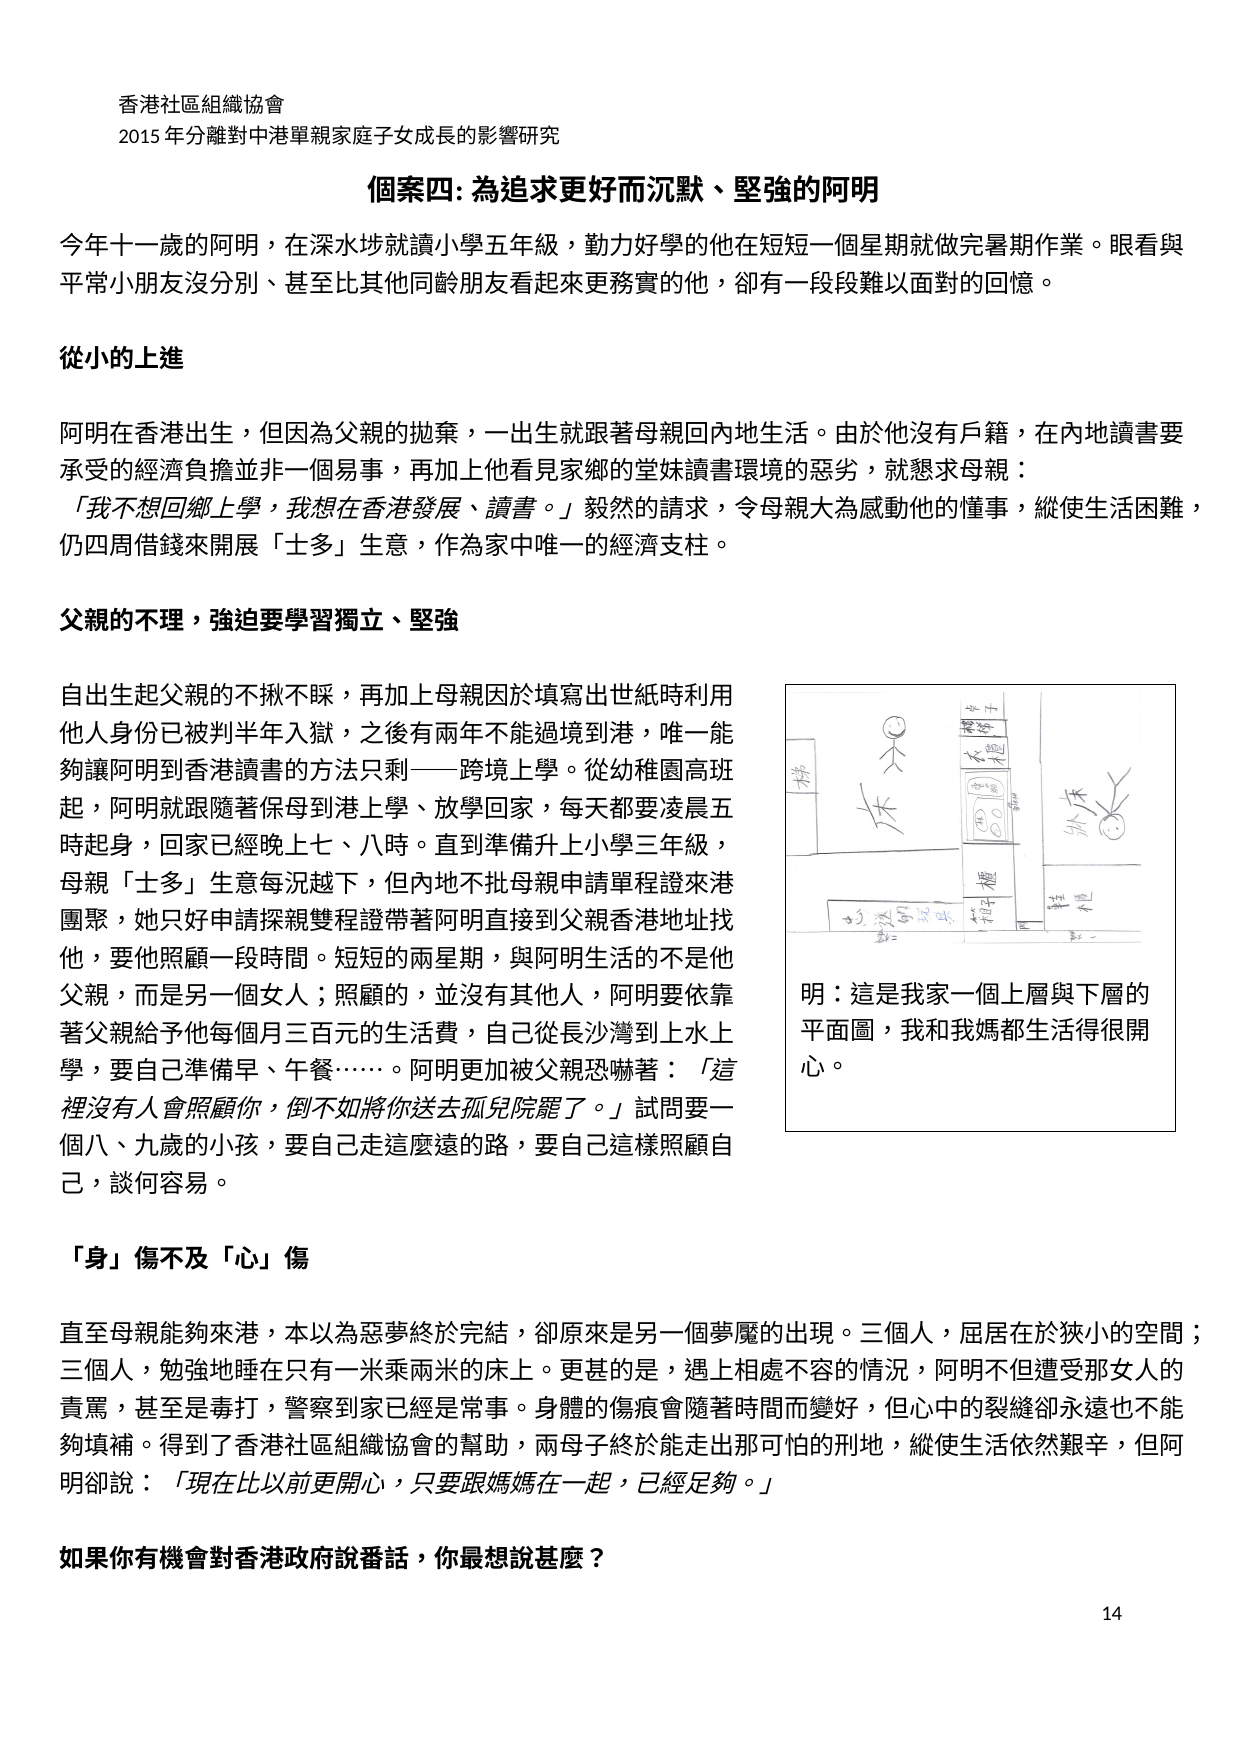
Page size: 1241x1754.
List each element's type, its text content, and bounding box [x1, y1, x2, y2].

text 從小的上進 [59, 337, 1187, 375]
text 「身」傷不及「心」傷 [59, 1237, 1187, 1275]
text 個案四: 為追求更好而沉默、堅強的阿明 [59, 150, 1187, 225]
text 直至母親能夠來港，本以為惡夢終於完結，卻原來是另一個夢魘的出現。三個人，屈居在於狹小的空間；三個人，勉強地睡在只有一米乘兩米的床上。更甚的是，遇上相處不容的情況，阿明不但遭受那女人的責罵，甚至是毒打，警察到家已經是常事。身體的傷痕會隨著時間而變好，但心中的裂縫卻永遠也不能夠填補。得到了香港社區組織協會的幫助，兩母子終於能走出那可怕的刑地，縱使生活依然艱辛，但阿明卻說：「現在比以前更開心，只要跟媽媽在一起，已經足夠。」 [59, 1312, 1187, 1500]
text 如果你有機會對香港政府說番話，你最想說甚麼？ [59, 1537, 1187, 1575]
text 今年十一歲的阿明，在深水埗就讀小學五年級，勤力好學的他在短短一個星期就做完暑期作業。眼看與平常小朋友沒分別、甚至比其他同齡朋友看起來更務實的他，卻有一段段難以面對的回憶。 [59, 225, 1187, 300]
text 阿明在香港出生，但因為父親的拋棄，一出生就跟著母親回內地生活。由於他沒有戶籍，在內地讀書要承受的經濟負擔並非一個易事，再加上他看見家鄉的堂妹讀書環境的惡劣，就懇求母親： [59, 412, 1187, 487]
picture [786, 692, 1142, 944]
text 自出生起父親的不揪不睬，再加上母親因於填寫出世紙時利用他人身份已被判半年入獄，之後有兩年不能過境到港，唯一能夠讓阿明到香港讀書的方法只剩——跨境上學。從幼稚園高班起，阿明就跟隨著保母到港上學、放學回家，每天都要凌晨五時起身，回家已經晚上七、八時。直到準備升上小學三年級，母親「士多」生意每況越下，但內地不批母親申請單程證來港團聚，她只好申請探親雙程證帶著阿明直接到父親香港地址找他，要他照顧一段時間。短短的兩星期，與阿明生活的不是他父親，而是另一個女人；照顧的，並沒有其他人，阿明要依靠著父親給予他每個月三百元的生活費，自己從長沙灣到上水上學，要自己準備早、午餐……。阿明更加被父親恐嚇著：「這裡沒有人會照顧你，倒不如將你送去孤兒院罷了。」試問要一個八、九歲的小孩，要自己走這麼遠的路，要自己這樣照顧自己，談何容易。 [59, 675, 759, 1200]
text 「我不想回鄉上學，我想在香港發展、讀書。」毅然的請求，令母親大為感動他的懂事，縱使生活困難，仍四周借錢來開展「士多」生意，作為家中唯一的經濟支柱。 [59, 487, 1187, 562]
text 父親的不理，強迫要學習獨立、堅強 [59, 600, 1187, 637]
